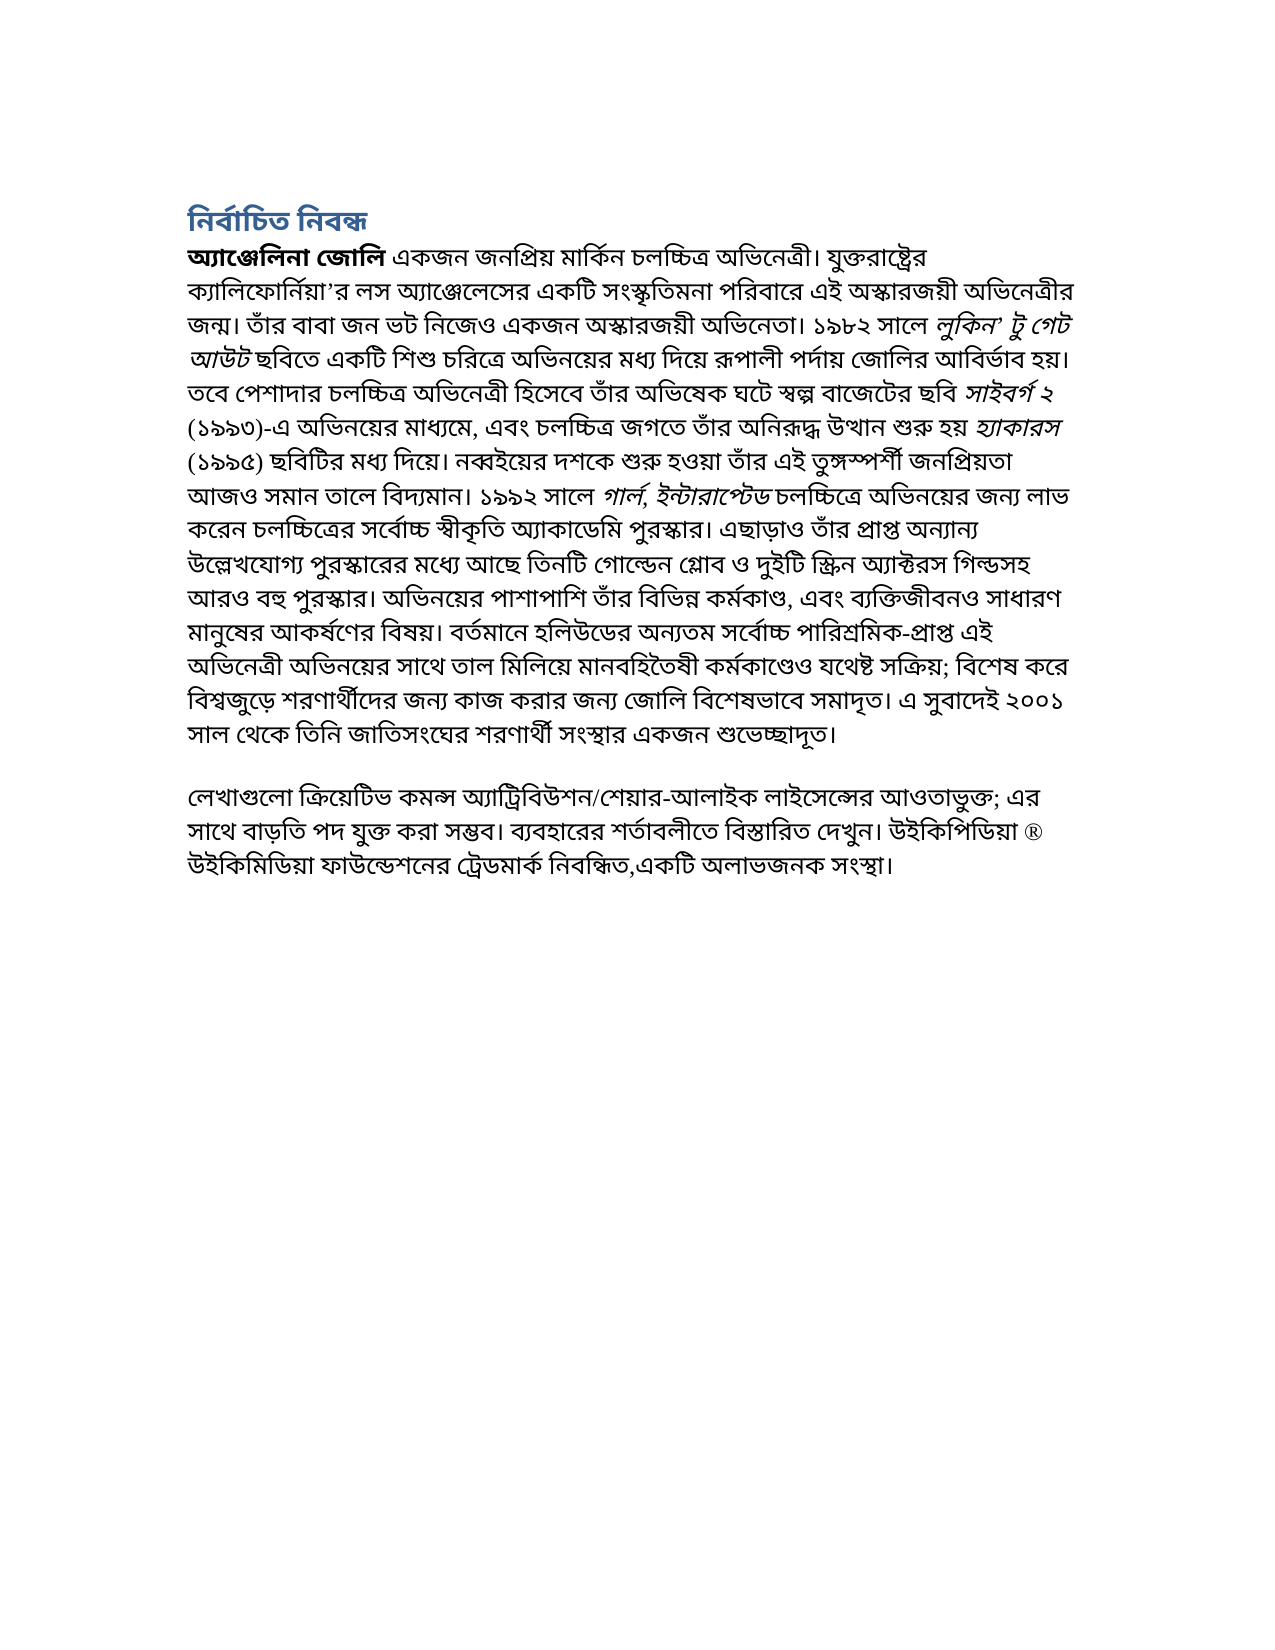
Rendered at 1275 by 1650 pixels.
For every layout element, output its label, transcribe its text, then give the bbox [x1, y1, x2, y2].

text অ্যাঞ্জেলিনা জোলি একজন জনপ্রিয় মার্কিন চলচ্চিত্র অভিনেত্রী। যুক্তরাষ্ট্রের ক্যালিফোর্নিয়া’র লস অ্যাঞ্জেলেসের একটি সংস্কৃতিমনা পরিবারে এই অস্কারজয়ী অভিনেত্রীর জন্ম। তাঁর বাবা জন ভট নিজেও একজন অস্কারজয়ী অভিনেতা। ১৯৮২ সালে লুকিন’ টু গেট আউট ‌ছবিতে একটি শিশু চরিত্রে অভিনয়ের মধ্য দিয়ে রূপালী পর্দায় জোলির আবির্ভাব হয়। তবে পেশাদার চলচ্চিত্র অভিনেত্রী হিসেবে তাঁর অভিষেক ঘটে স্বল্প বাজেটের ছবি সাইবর্গ ২ (১৯৯৩)-এ অভিনয়ের মাধ্যমে, এবং চলচ্চিত্র জগতে তাঁর অনিরূদ্ধ উত্থান শুরু হয় হ্যাকারস (১৯৯৫) ছবিটির মধ্য দিয়ে। নব্বইয়ের দশকে শুরু হওয়া তাঁর এই তুঙ্গস্পর্শী জনপ্রিয়তা আজও সমান তালে বিদ্যমান। ১৯৯২ সালে গার্ল, ইন্টারাপ্টেড চলচ্চিত্রে অভিনয়ের জন্য লাভ করেন চলচ্চিত্রের সর্বোচ্চ স্বীকৃতি অ্যাকাডেমি পুরস্কার। এছাড়াও তাঁর প্রাপ্ত অন্যান্য উল্লেখযোগ্য পুরস্কারের মধ্যে আছে তিনটি গোল্ডেন গ্লোব ও দুইটি স্ক্রিন অ্যাক্টরস গিল্ডসহ আরও বহু পুরস্কার। অভিনয়ের পাশাপাশি তাঁর বিভিন্ন কর্মকাণ্ড, এবং ব্যক্তিজীবনও সাধারণ মানুষের আকর্ষণের বিষয়। বর্তমানে হলিউডের অন্যতম সর্বোচ্চ পারিশ্রমিক-প্রাপ্ত এই অভিনেত্রী অভিনয়ের সাথে তাল মিলিয়ে মানবহিতৈষী কর্মকাণ্ডেও যথেষ্ট সক্রিয়; বিশেষ করে বিশ্বজুড়ে শরণার্থীদের জন্য কাজ করার জন্য জোলি বিশেষভাবে সমাদৃত। এ সুবাদেই ২০০১ সাল থেকে তিনি জাতিসংঘের শরণার্থী সংস্থার একজন শুভেচ্ছাদূত। [187, 240, 1087, 751]
text লেখাগুলো ক্রিয়েটিভ কমন্স অ্যাট্রিবিউশন/শেয়ার-আলাইক লাইসেন্সের আওতাভুক্ত; এর সাথে বাড়তি পদ যুক্ত করা সম্ভব। ব্যবহারের শর্তাবলীতে বিস্তারিত দেখুন। উইকিপিডিয়া ® উইকিমিডিয়া ফাউন্ডেশনের ট্রেডমার্ক নিবন্ধিত,একটি অলাভজনক সংস্থা। [187, 779, 1087, 882]
subtitle নির্বাচিত নিবন্ধ [187, 200, 1087, 240]
